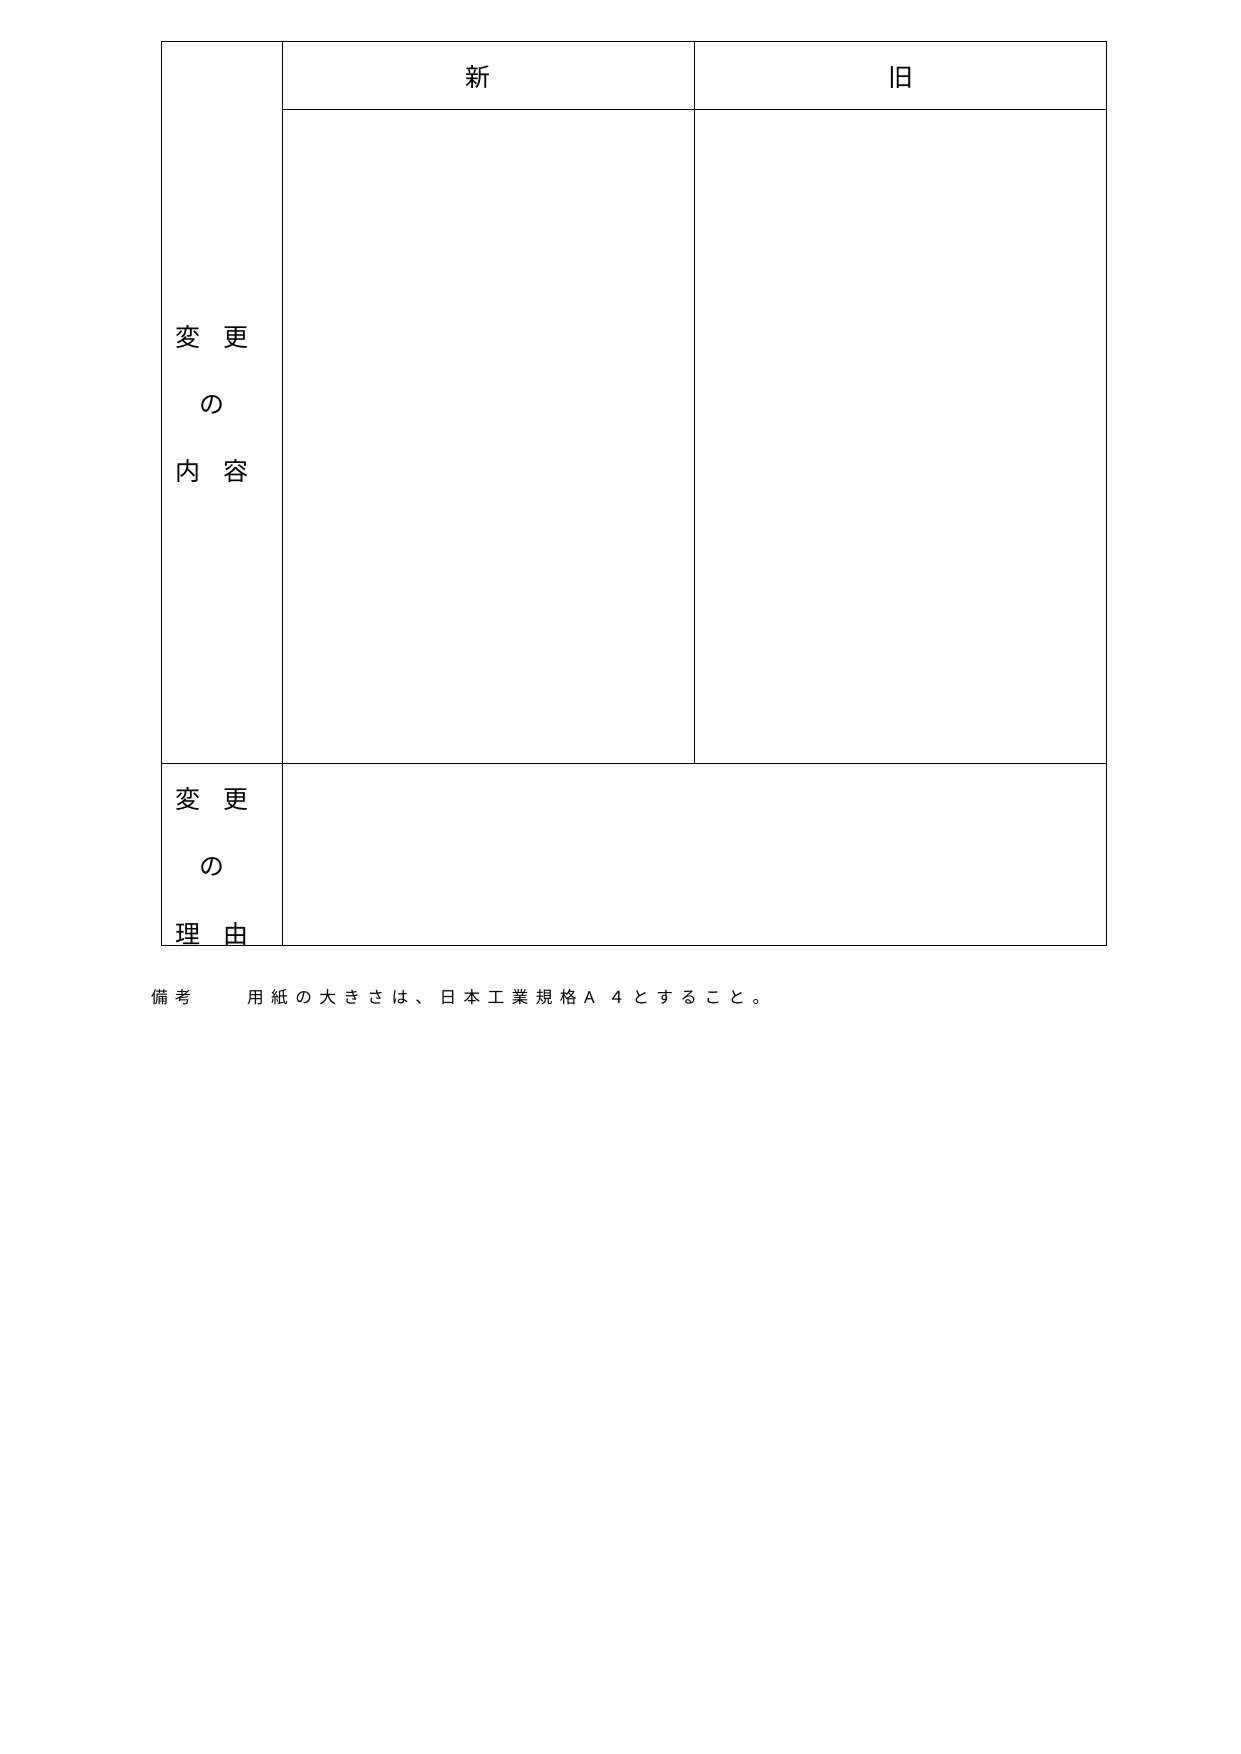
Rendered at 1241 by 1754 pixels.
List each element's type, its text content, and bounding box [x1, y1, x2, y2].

table_header 変更の 内容 [162, 42, 282, 763]
text 備考 用紙の大きさは、日本工業規格A４とすること。 [151, 979, 1089, 1013]
table_header 新 [283, 42, 694, 109]
table_header 旧 [695, 42, 1106, 109]
table_cell [695, 110, 1106, 763]
table_cell 変更の 理由 [162, 764, 282, 944]
table_cell [283, 110, 694, 763]
table_cell [283, 764, 1106, 944]
